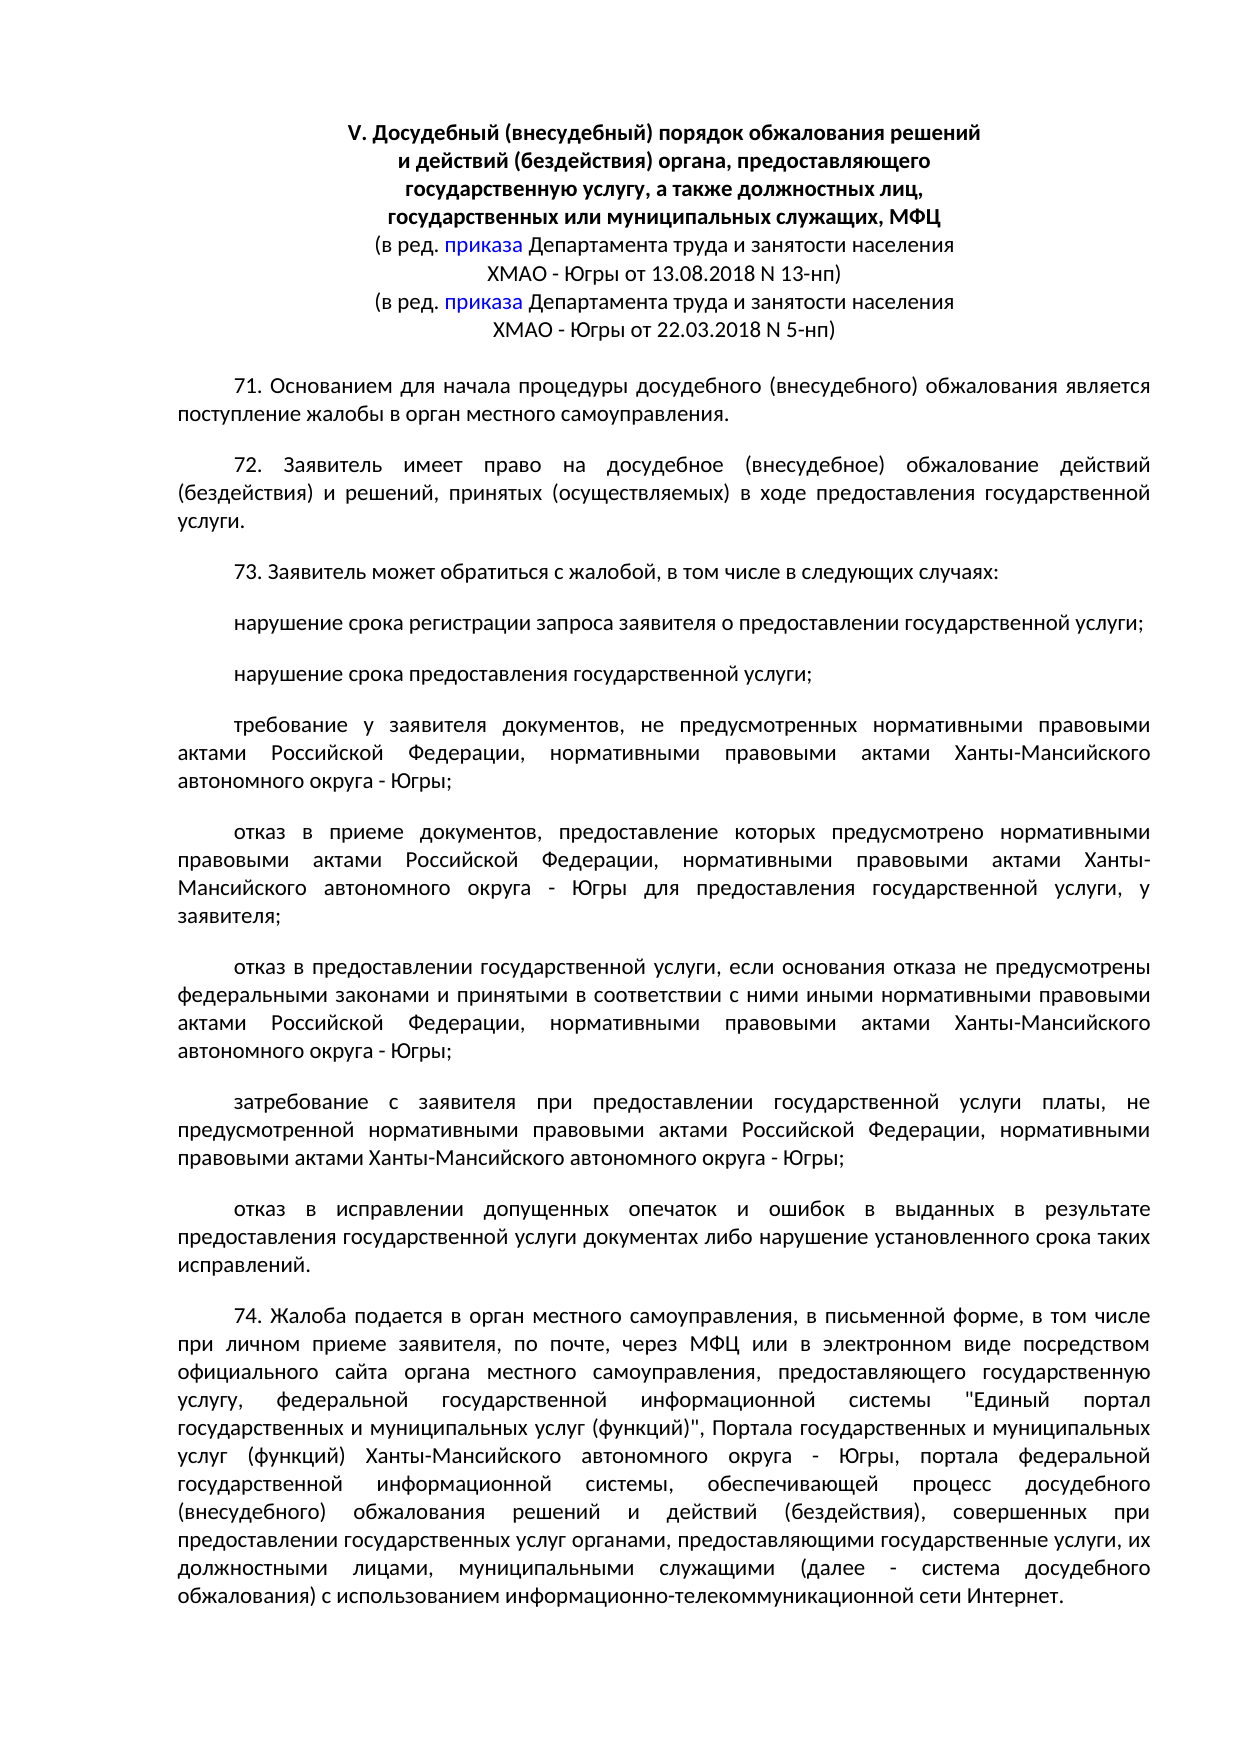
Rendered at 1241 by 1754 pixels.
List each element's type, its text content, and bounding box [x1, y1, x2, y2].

text 72. Заявитель имеет право на досудебное (внесудебное) обжалование действий (бездействия) и решений, принятых (осуществляемых) в ходе предоставления государственной услуги. [177, 450, 1152, 534]
text отказ в предоставлении государственной услуги, если основания отказа не предусмотрены федеральными законами и принятыми в соответствии с ними иными нормативными правовыми актами Российской Федерации, нормативными правовыми актами Ханты-Мансийского автономного округа - Югры; [177, 952, 1152, 1064]
text 74. Жалоба подается в орган местного самоуправления, в письменной форме, в том числе при личном приеме заявителя, по почте, через МФЦ или в электронном виде посредством официального сайта органа местного самоуправления, предоставляющего государственную услугу, федеральной государственной информационной системы "Единый портал государственных и муниципальных услуг (функций)", Портала государственных и муниципальных услуг (функций) Ханты-Мансийского автономного округа - Югры, портала федеральной государственной информационной системы, обеспечивающей процесс досудебного (внесудебного) обжалования решений и действий (бездействия), совершенных при предоставлении государственных услуг органами, предоставляющими государственные услуги, их должностными лицами, муниципальными служащими (далее - система досудебного обжалования) с использованием информационно-телекоммуникационной сети Интернет. [177, 1301, 1152, 1609]
text ХМАО - Югры от 13.08.2018 N 13-нп) [177, 259, 1152, 287]
text государственную услугу, а также должностных лиц, [177, 174, 1152, 202]
text ХМАО - Югры от 22.03.2018 N 5-нп) [177, 315, 1152, 343]
text и действий (бездействия) органа, предоставляющего [177, 146, 1152, 174]
text нарушение срока предоставления государственной услуги; [177, 659, 1152, 687]
text 73. Заявитель может обратиться с жалобой, в том числе в следующих случаях: [177, 557, 1152, 585]
text 71. Основанием для начала процедуры досудебного (внесудебного) обжалования является поступление жалобы в орган местного самоуправления. [177, 371, 1152, 427]
text государственных или муниципальных служащих, МФЦ [177, 202, 1152, 231]
text V. Досудебный (внесудебный) порядок обжалования решений [177, 118, 1152, 146]
text требование у заявителя документов, не предусмотренных нормативными правовыми актами Российской Федерации, нормативными правовыми актами Ханты-Мансийского автономного округа - Югры; [177, 710, 1152, 794]
text отказ в исправлении допущенных опечаток и ошибок в выданных в результате предоставления государственной услуги документах либо нарушение установленного срока таких исправлений. [177, 1194, 1152, 1278]
text затребование с заявителя при предоставлении государственной услуги платы, не предусмотренной нормативными правовыми актами Российской Федерации, нормативными правовыми актами Ханты-Мансийского автономного округа - Югры; [177, 1087, 1152, 1171]
text (в ред. приказа Департамента труда и занятости населения [177, 231, 1152, 259]
text отказ в приеме документов, предоставление которых предусмотрено нормативными правовыми актами Российской Федерации, нормативными правовыми актами Ханты-Мансийского автономного округа - Югры для предоставления государственной услуги, у заявителя; [177, 817, 1152, 929]
text нарушение срока регистрации запроса заявителя о предоставлении государственной услуги; [177, 608, 1152, 636]
text (в ред. приказа Департамента труда и занятости населения [177, 287, 1152, 315]
